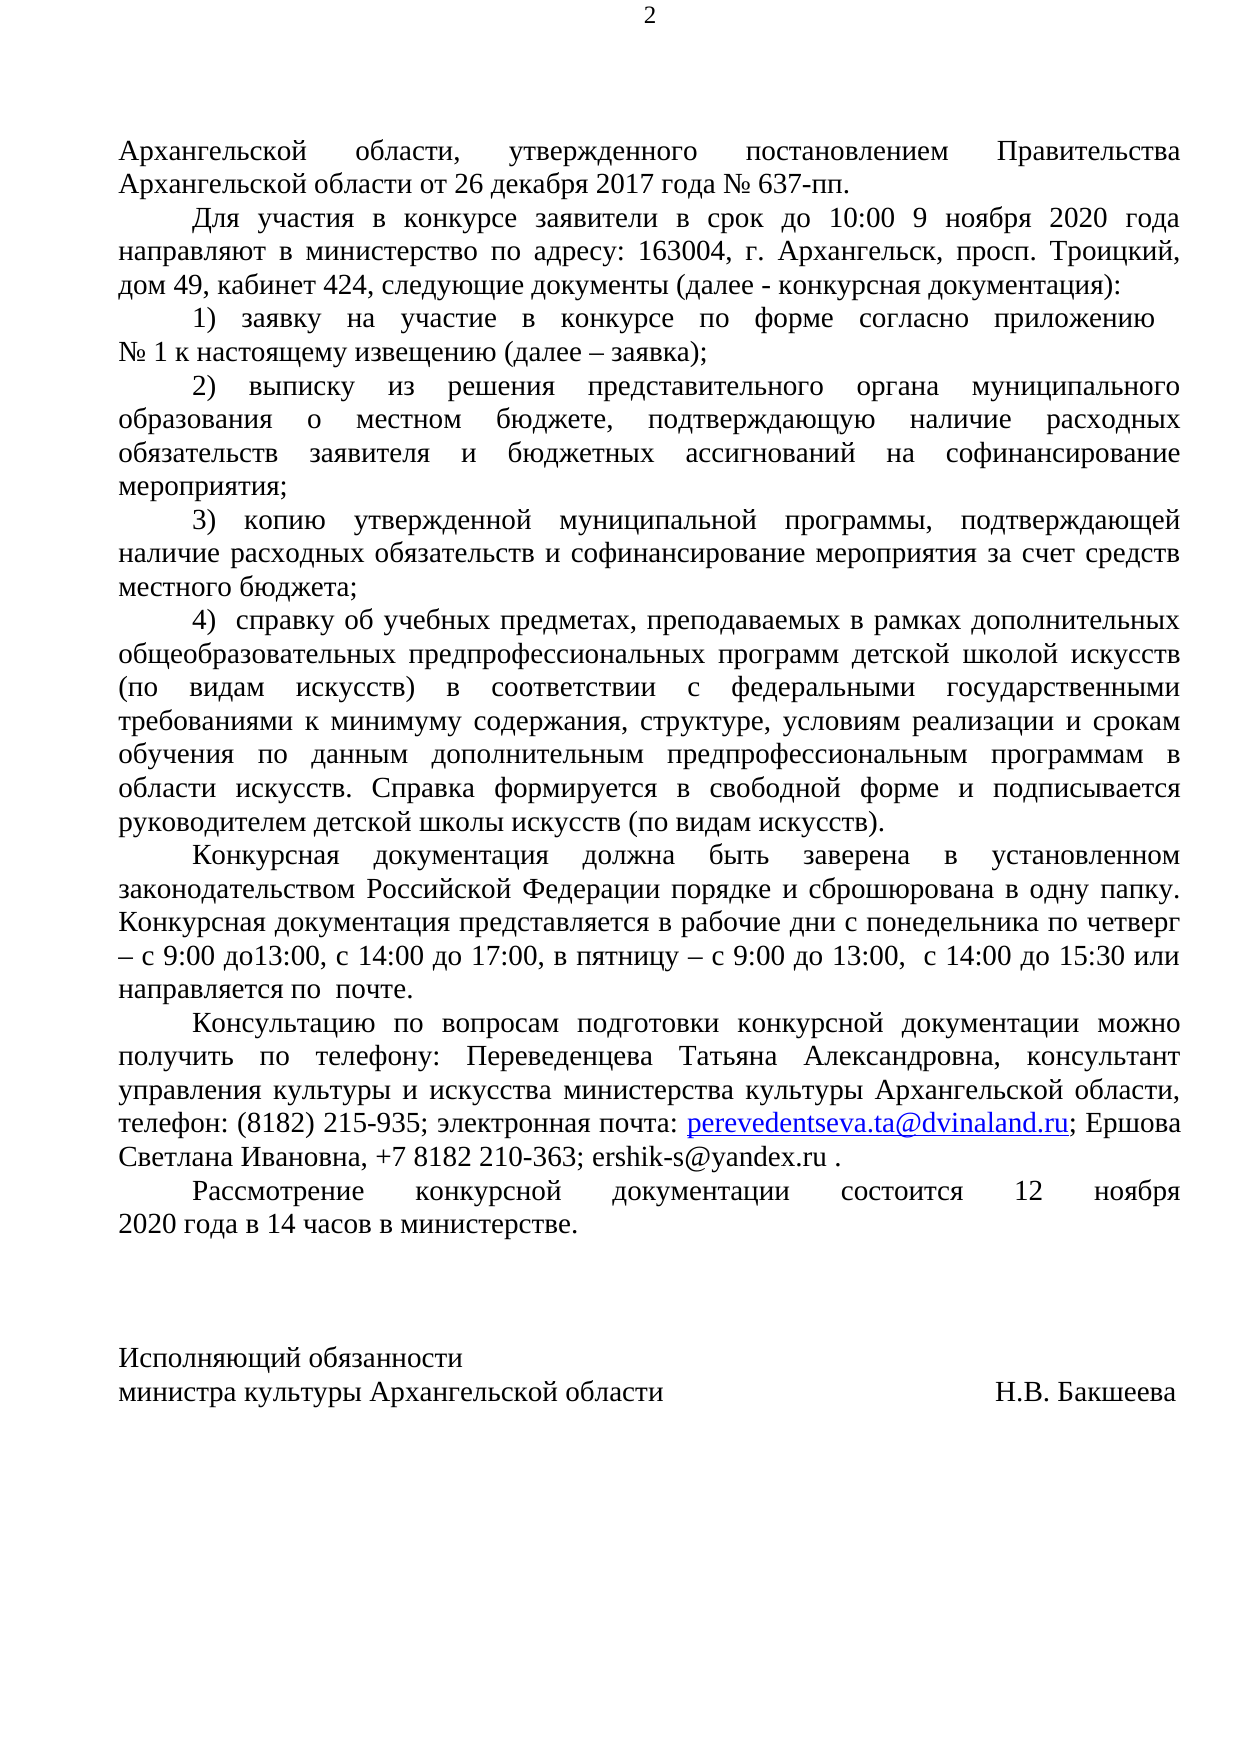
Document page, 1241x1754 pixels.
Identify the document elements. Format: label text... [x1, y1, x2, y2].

text Консультацию по вопросам подготовки конкурсной документации можно получить по телефону: Переведенцева Татьяна Александровна, консультант управления культуры и искусства министерства культуры Архангельской области, телефон: (8182) 215-935; электронная почта: perevedentseva.ta@dvinaland.ru; Ершова Светлана Ивановна, +7 8182 210-363; ershik-s@yandex.ru . [118, 1005, 1181, 1173]
text Исполняющий обязанности [118, 1340, 1181, 1374]
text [118, 133, 1181, 200]
text 3) копию утвержденной муниципальной программы, подтверждающей наличие расходных обязательств и софинансирование мероприятия за счет средств местного бюджета; [118, 502, 1181, 602]
text 4) справку об учебных предметах, преподаваемых в рамках дополнительных общеобразовательных предпрофессиональных программ детской школой искусств (по видам искусств) в соответствии с федеральными государственными требованиями к минимуму содержания, структуре, условиям реализации и срокам обучения по данным дополнительным предпрофессиональным программам в области искусств. Справка формируется в свободной форме и подписывается руководителем детской школы искусств (по видам искусств). [118, 602, 1181, 837]
text министра культуры Архангельской области Н.В. Бакшеева [118, 1374, 1181, 1407]
text Для участия в конкурсе заявители в срок до 10:00 9 ноября 2020 года направляют в министерство по адресу: 163004, г. Архангельск, просп. Троицкий, дом 49, кабинет 424, следующие документы (далее - конкурсная документация): [118, 200, 1181, 301]
text Конкурсная документация должна быть заверена в установленном законодательством Российской Федерации порядке и сброшюрована в одну папку. Конкурсная документация представляется в рабочие дни с понедельника по четверг – с 9:00 до13:00, с 14:00 до 17:00, в пятницу – с 9:00 до 13:00, с 14:00 до 15:30 или направляется по почте. [118, 837, 1181, 1005]
text 1) заявку на участие в конкурсе по форме согласно приложению № 1 к настоящему извещению (далее – заявка); [118, 301, 1181, 368]
text Рассмотрение конкурсной документации состоится 12 ноября 2020 года в 14 часов в министерстве. [118, 1173, 1181, 1240]
text 2) выписку из решения представительного органа муниципального образования о местном бюджете, подтверждающую наличие расходных обязательств заявителя и бюджетных ассигнований на софинансирование мероприятия; [118, 368, 1181, 502]
